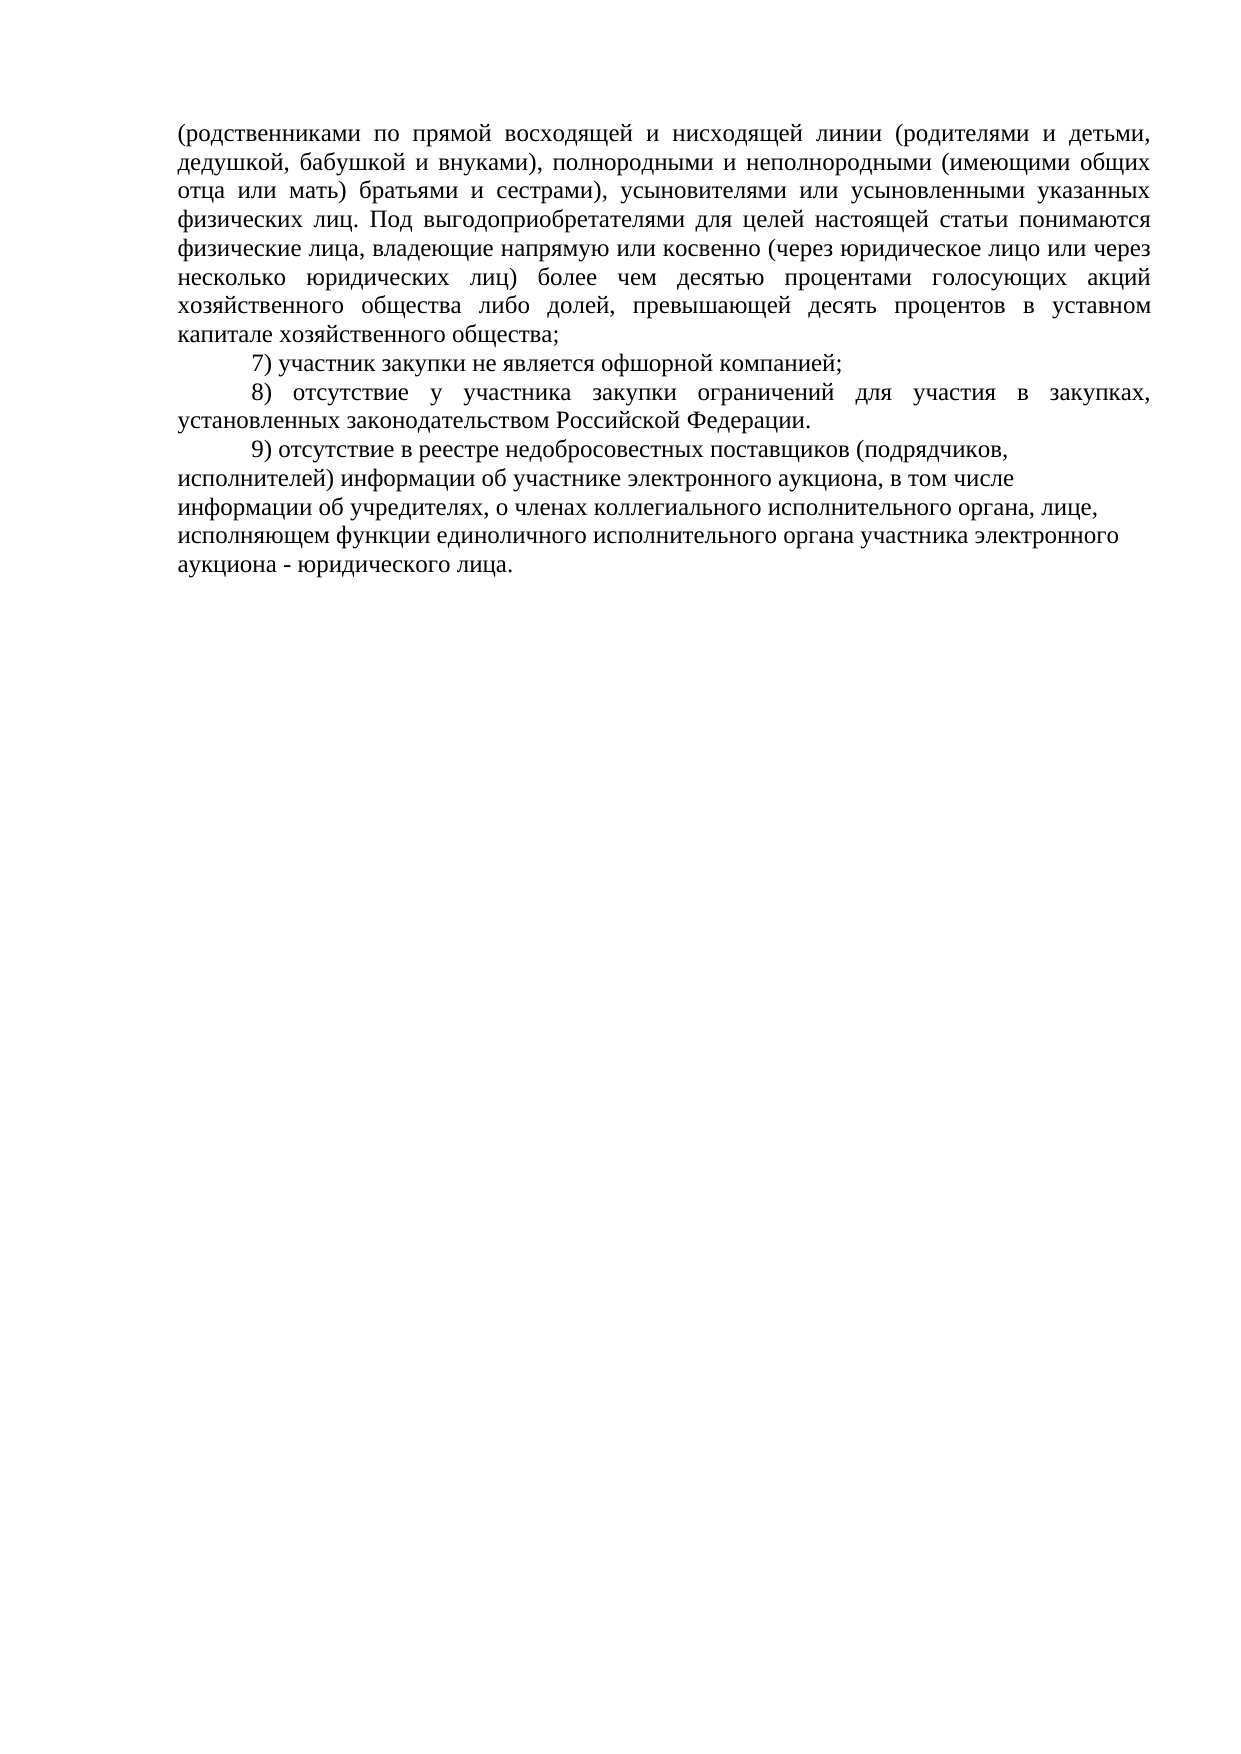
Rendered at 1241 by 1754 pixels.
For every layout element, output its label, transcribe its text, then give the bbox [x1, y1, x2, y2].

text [177, 118, 1152, 348]
text 8) отсутствие у участника закупки ограничений для участия в закупках, установленных законодательством Российской Федерации. [177, 377, 1152, 434]
text 9) отсутствие в реестре недобросовестных поставщиков (подрядчиков, исполнителей) информации об участнике электронного аукциона, в том числе информации об учредителях, о членах коллегиального исполнительного органа, лице, исполняющем функции единоличного исполнительного органа участника электронного аукциона - юридического лица. [177, 434, 1152, 578]
text 7) участник закупки не является офшорной компанией; [177, 348, 1152, 377]
